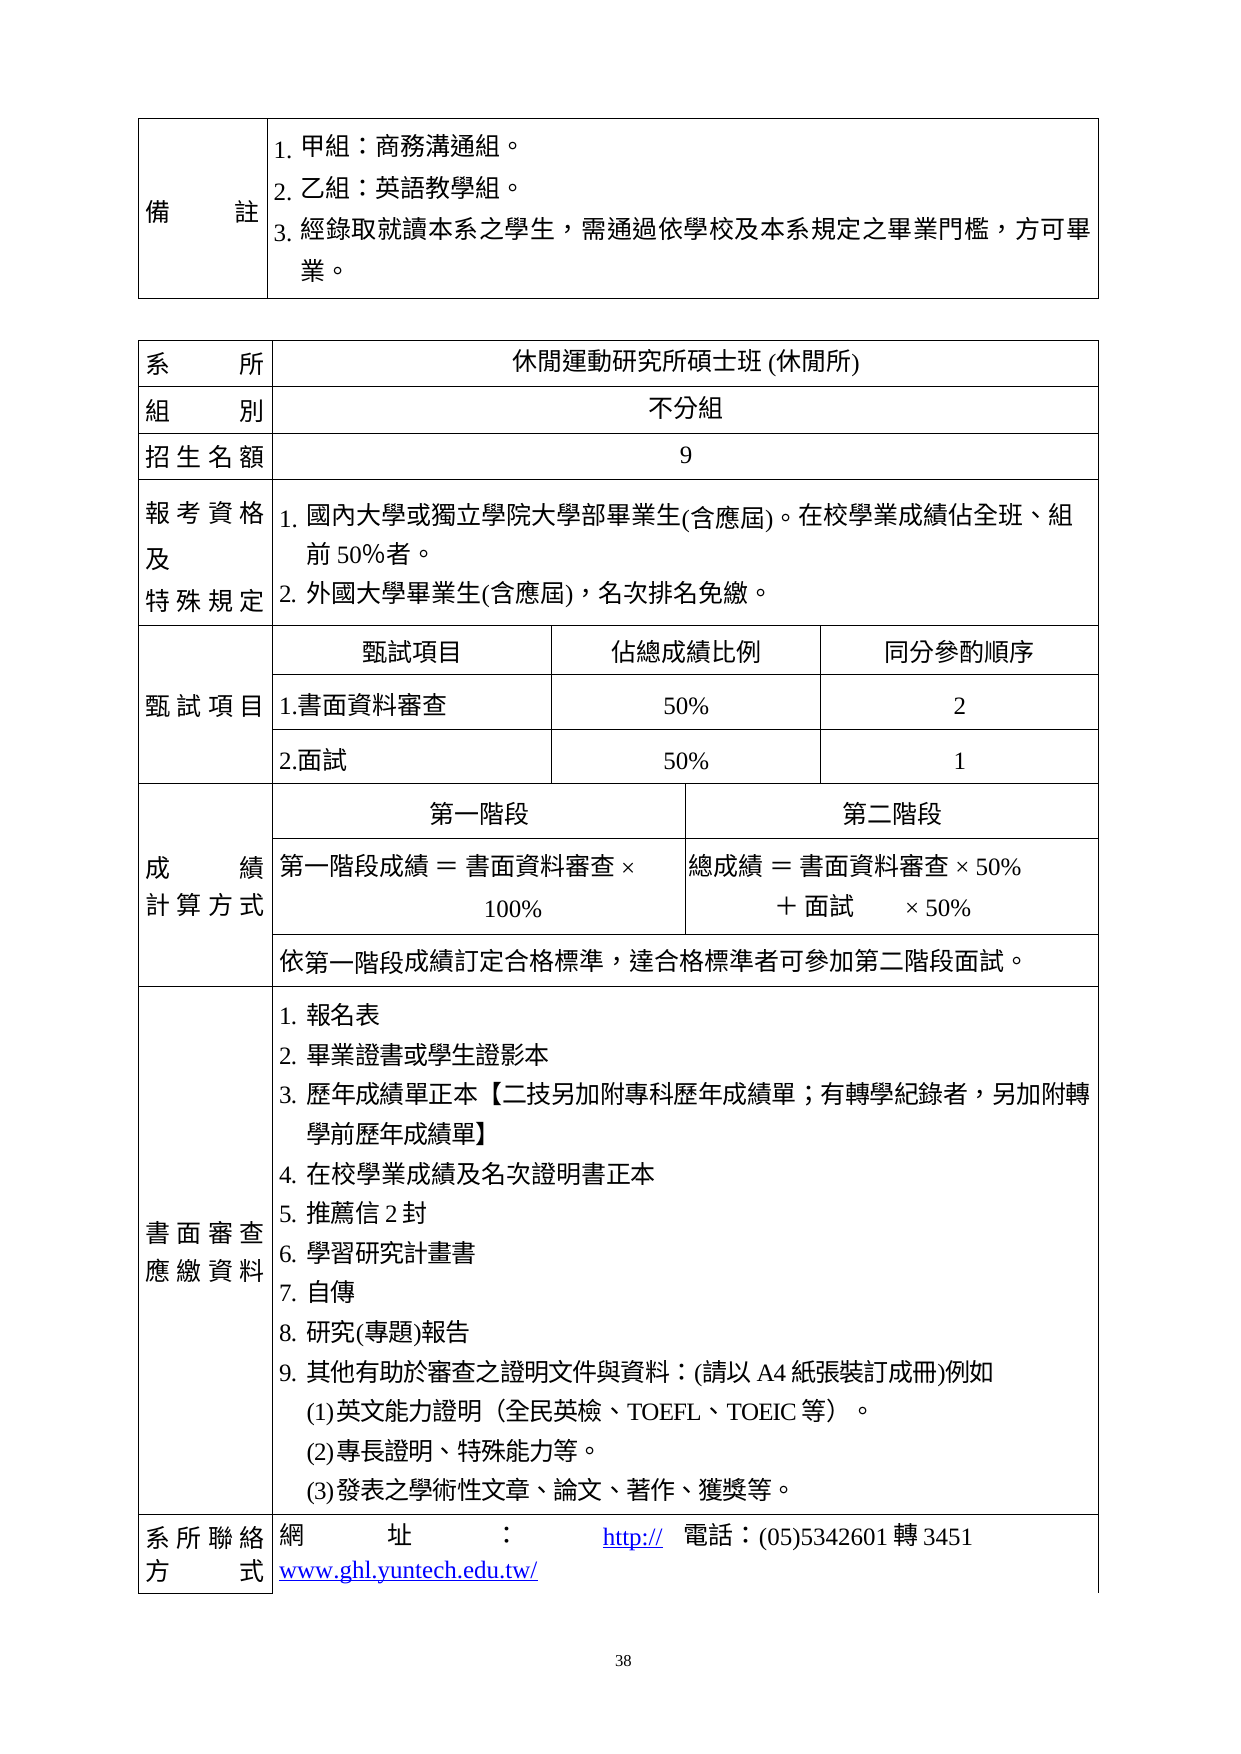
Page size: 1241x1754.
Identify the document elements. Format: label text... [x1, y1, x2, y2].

table_cell 成績 計算方式 [139, 784, 272, 986]
table_cell 50% [552, 675, 820, 729]
table_cell 系所聯絡 方式 [139, 1515, 272, 1593]
table_cell 依第一階段成績訂定合格標準，達合格標準者可參加第二階段面試。 [273, 935, 1098, 986]
table_cell 甄試項目 [273, 626, 551, 674]
table_cell 第一階段 [273, 784, 685, 838]
table_cell 同分參酌順序 [821, 626, 1098, 674]
table_cell 第一階段成績 ＝ 書面資料審查 × 100% [273, 839, 685, 934]
table_cell 報名表 畢業證書或學生證影本 歷年成績單正本【二技另加附專科歷年成績單；有轉學紀錄者，另加附轉學前歷年成績單】 在校學業成績及名次證明書正本 推薦信2封 學習研究計畫書 自傳 研究(專題)報告 其他有助於審查之證明文件與資料：(請以A4紙張裝訂成冊)例如 英文能力證明（全民英檢、TOEFL、TOEIC等）。 專長證明、特殊能力等。 發表之學術性文章、論文、著作、獲獎等。 [273, 987, 1098, 1514]
table_cell 第二階段 [686, 784, 1098, 838]
table_cell 書面審查 應繳資料 [139, 987, 272, 1514]
table_cell 報考資格 及 特殊規定 [139, 480, 272, 625]
table_cell 甄試項目 [139, 626, 272, 783]
table_cell 招生名額 [139, 434, 272, 479]
table_cell 網址：http://www.ghl.yuntech.edu.tw/ [273, 1515, 668, 1593]
table_header 休閒運動研究所碩士班 (休閒所) [273, 341, 1098, 386]
table_cell 2.面試 [273, 730, 551, 783]
table_cell 50% [552, 730, 820, 783]
table_cell 1.書面資料審查 [273, 675, 551, 729]
table_cell 國內大學或獨立學院大學部畢業生(含應屆)。在校學業成績佔全班、組前50％者。 外國大學畢業生(含應屆)，名次排名免繳。 [273, 480, 1098, 625]
table_header 系所 [139, 341, 272, 386]
table_cell 2 [821, 675, 1098, 729]
table_cell 9 [273, 434, 1098, 479]
table_cell 佔總成績比例 [552, 626, 820, 674]
table_cell 備註 [139, 119, 267, 298]
table_cell 1 [821, 730, 1098, 783]
table_cell 總成績 ＝ 書面資料審查 × 50% ＋ 面試 × 50% [686, 839, 1098, 934]
table_cell 甲組：商務溝通組。 乙組：英語教學組。 經錄取就讀本系之學生，需通過依學校及本系規定之畢業門檻，方可畢業。 [268, 119, 1098, 298]
table_cell 組別 [139, 387, 272, 432]
table_cell 電話：(05)5342601轉3451 [668, 1515, 1098, 1593]
table_cell 不分組 [273, 387, 1098, 432]
